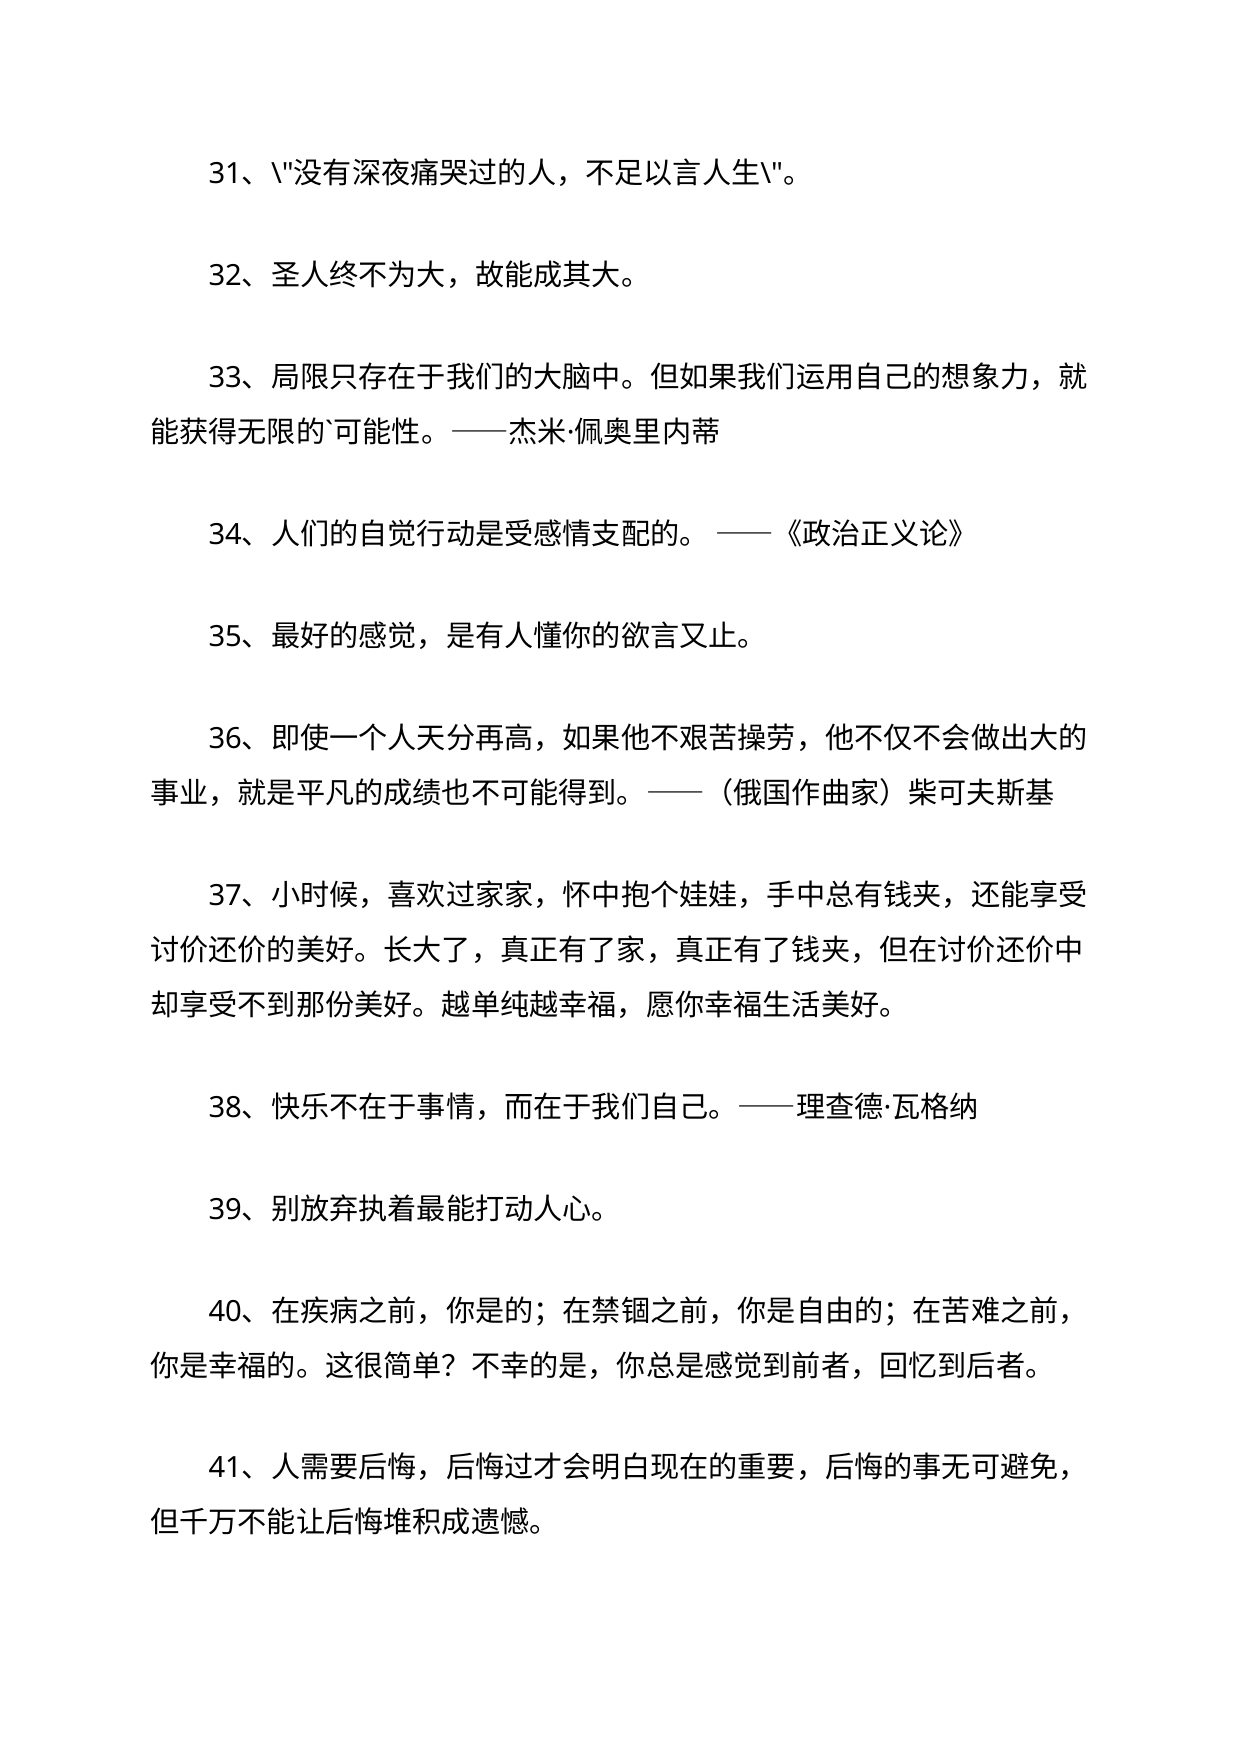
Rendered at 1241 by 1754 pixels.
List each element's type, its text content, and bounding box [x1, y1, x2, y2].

text 31、\"没有深夜痛哭过的人，不足以言人生\"。 [150, 150, 1090, 192]
text 41、人需要后悔，后悔过才会明白现在的重要，后悔的事无可避免，但千万不能让后悔堆积成遗憾。 [150, 1444, 1090, 1541]
text 33、局限只存在于我们的大脑中。但如果我们运用自己的想象力，就能获得无限的`可能性。——杰米·佩奥里内蒂 [150, 354, 1090, 451]
text 34、人们的自觉行动是受感情支配的。 ——《政治正义论》 [150, 511, 1090, 553]
text 40、在疾病之前，你是的；在禁锢之前，你是自由的；在苦难之前，你是幸福的。这很简单？不幸的是，你总是感觉到前者，回忆到后者。 [150, 1287, 1090, 1384]
text 37、小时候，喜欢过家家，怀中抱个娃娃，手中总有钱夹，还能享受讨价还价的美好。长大了，真正有了家，真正有了钱夹，但在讨价还价中却享受不到那份美好。越单纯越幸福，愿你幸福生活美好。 [150, 872, 1090, 1024]
text 39、别放弃执着最能打动人心。 [150, 1185, 1090, 1228]
text 38、快乐不在于事情，而在于我们自己。——理查德·瓦格纳 [150, 1083, 1090, 1126]
text 36、即使一个人天分再高，如果他不艰苦操劳，他不仅不会做出大的事业，就是平凡的成绩也不可能得到。——（俄国作曲家）柴可夫斯基 [150, 715, 1090, 812]
text 32、圣人终不为大，故能成其大。 [150, 252, 1090, 294]
text 35、最好的感觉，是有人懂你的欲言又止。 [150, 613, 1090, 655]
